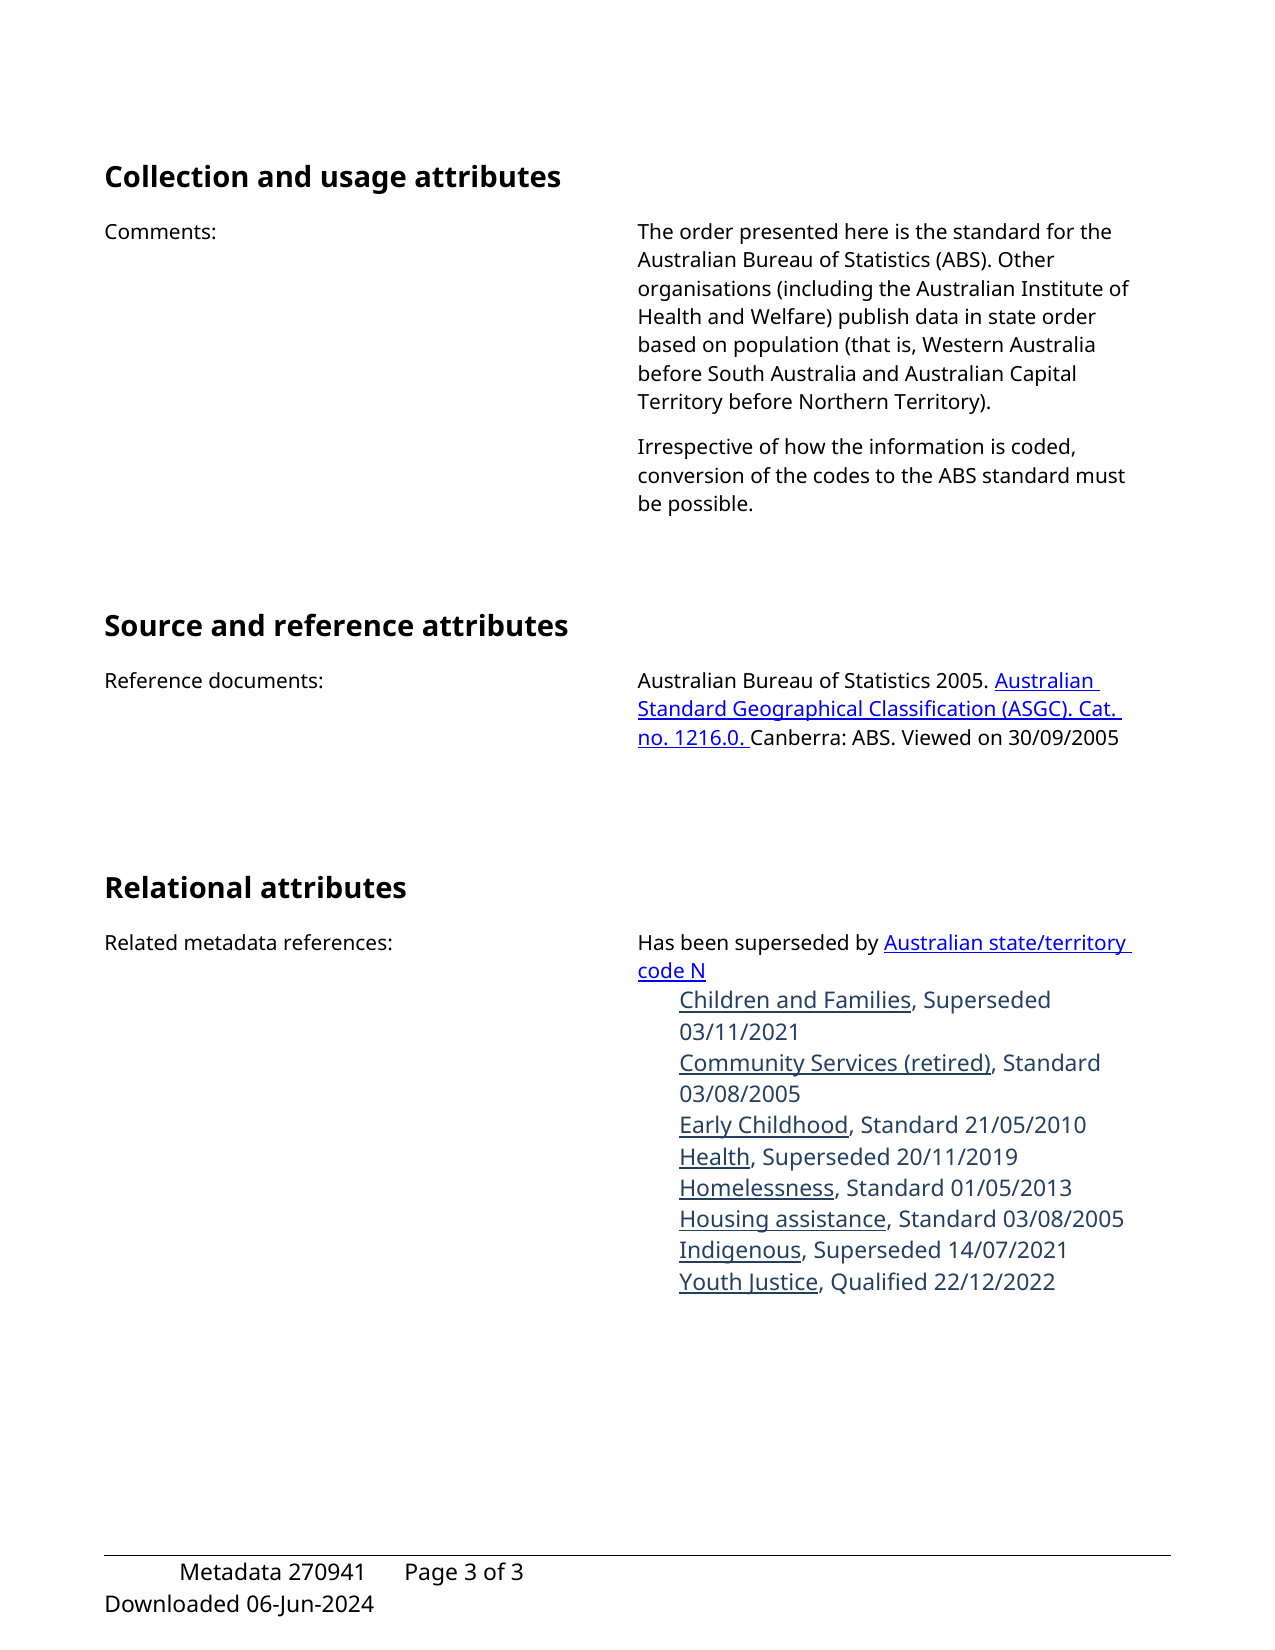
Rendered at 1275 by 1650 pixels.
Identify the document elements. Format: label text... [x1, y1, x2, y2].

table_cell Australian Bureau of Statistics 2005. Australian Standard Geographical Classification (ASGC). Cat. no. 1216.0. Canberra: ABS. Viewed on 30/09/2005 [626, 655, 1159, 790]
table_header Collection and usage attributes [93, 110, 1159, 206]
table_cell The order presented here is the standard for the Australian Bureau of Statistics (ABS). Other organisations (including the Australian Institute of Health and Welfare) publish data in state order based on population (that is, Western Australia before South Australia and Australian Capital Territory before Northern Territory). Irrespective of how the information is coded, conversion of the codes to the ABS standard must be possible. [626, 206, 1159, 528]
table_cell Has been superseded by Australian state/territory code N Children and Families, Superseded 03/11/2021 Community Services (retired), Standard 03/08/2005 Early Childhood, Standard 21/05/2010 Health, Superseded 20/11/2019 Homelessness, Standard 01/05/2013 Housing assistance, Standard 03/08/2005 Indigenous, Superseded 14/07/2021 Youth Justice, Qualified 22/12/2022 [626, 917, 1159, 1364]
table_header Relational attributes [93, 821, 1159, 917]
table_header Source and reference attributes [93, 560, 1159, 655]
table_cell Reference documents: [93, 655, 626, 790]
table_cell Related metadata references: [93, 917, 626, 1364]
table_cell Comments: [93, 206, 626, 528]
